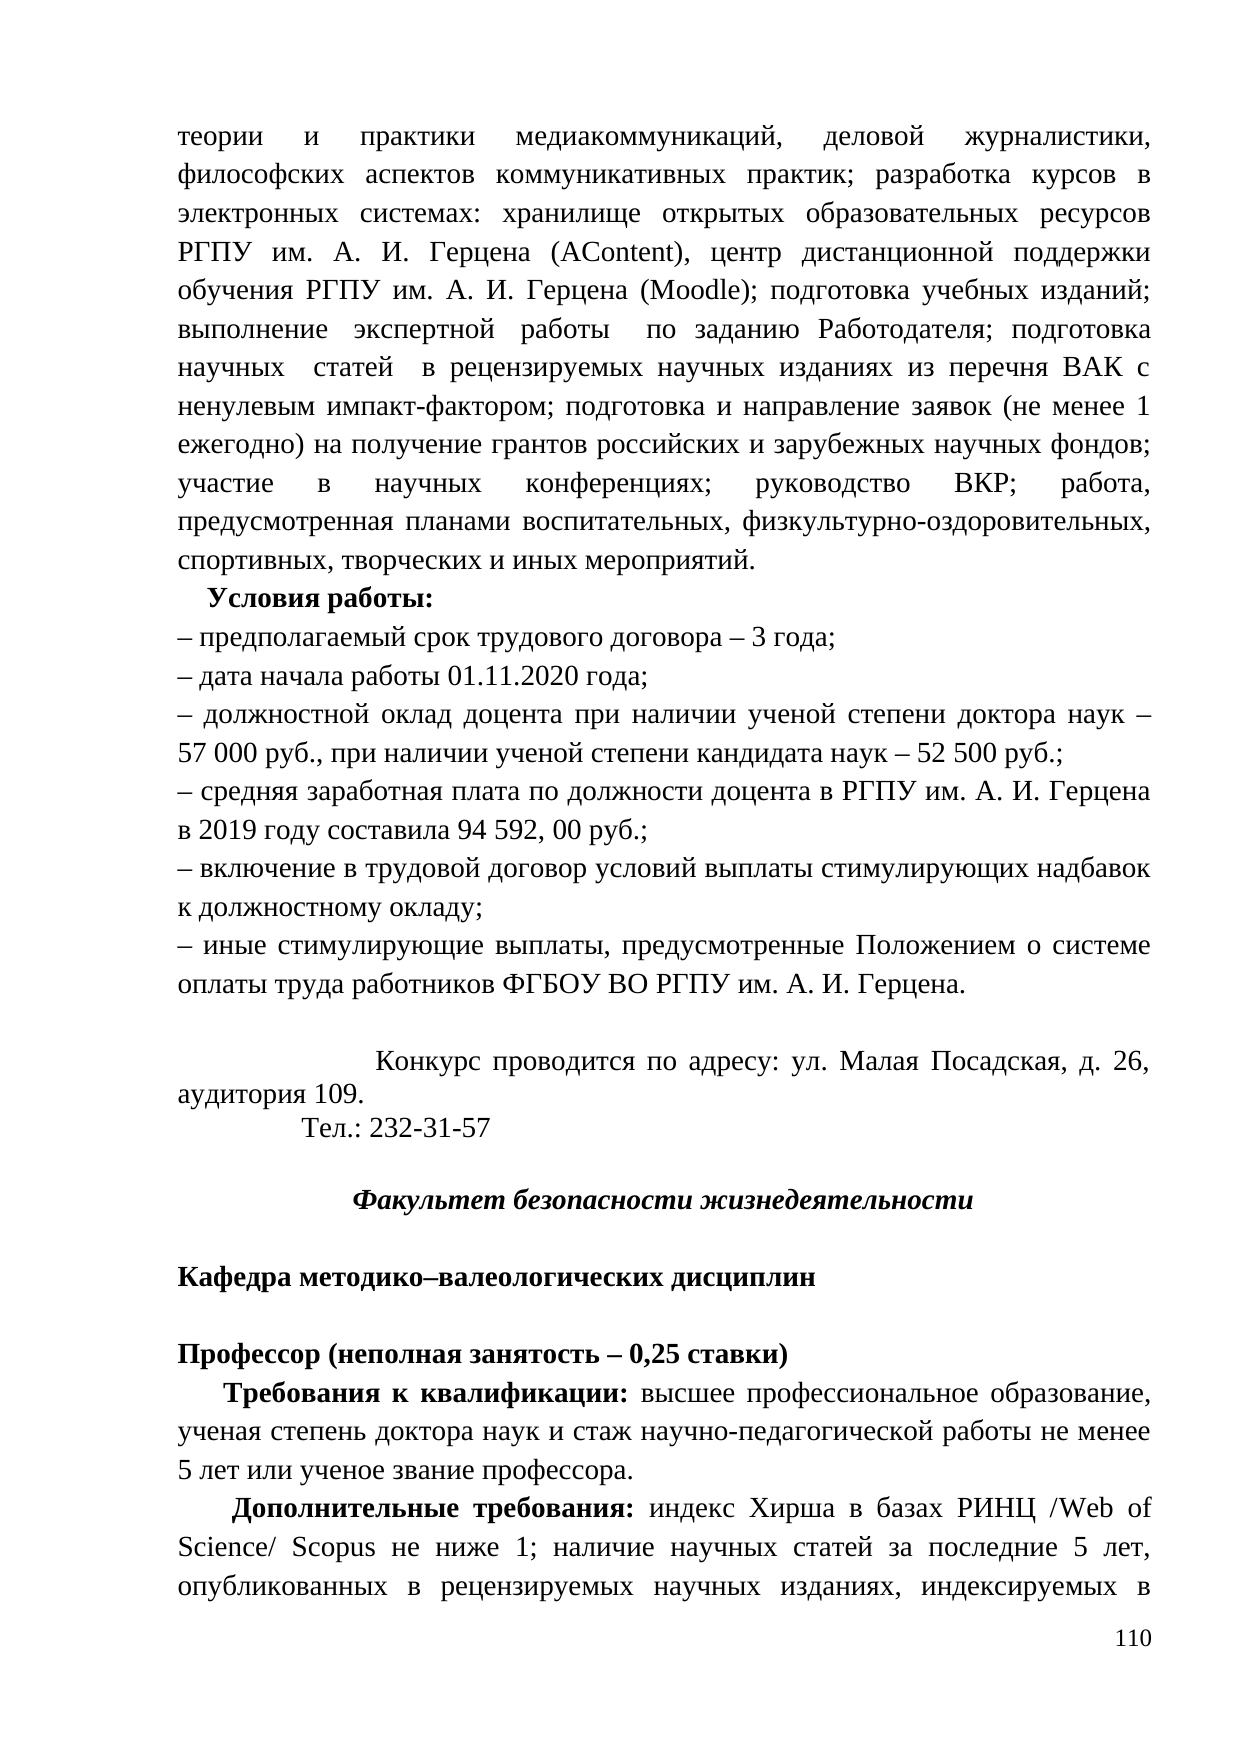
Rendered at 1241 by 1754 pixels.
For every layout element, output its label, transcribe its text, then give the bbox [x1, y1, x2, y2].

text – должностной оклад доцента при наличии ученой степени доктора наук – 57 000 руб., при наличии ученой степени кандидата наук – 52 500 руб.; [177, 696, 1152, 768]
text Кафедра методико–валеологических дисциплин [177, 1259, 1152, 1293]
text – включение в трудовой договор условий выплаты стимулирующих надбавок к должностному окладу; [177, 850, 1152, 922]
text Условия работы: [177, 581, 1152, 614]
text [177, 1491, 1152, 1601]
text – дата начала работы 01.11.2020 года; [177, 658, 1152, 691]
text Факультет безопасности жизнедеятельности [177, 1182, 1152, 1216]
text Конкурс проводится по адресу: ул. Малая Посадская, д. 26, аудитория 109. [177, 1043, 1152, 1110]
text – средняя заработная плата по должности доцента в РГПУ им. А. И. Герцена в 2019 году составила 94 592, 00 руб.; [177, 773, 1152, 845]
text Тел.: 232-31-57 [177, 1110, 1152, 1144]
text – иные стимулирующие выплаты, предусмотренные Положением о системе оплаты труда работников ФГБОУ ВО РГПУ им. А. И. Герцена. [177, 927, 1152, 999]
text – предполагаемый срок трудового договора – 3 года; [177, 619, 1152, 653]
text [177, 118, 1152, 576]
text Требования к квалификации: высшее профессиональное образование, ученая степень доктора наук и стаж научно-педагогической работы не менее 5 лет или ученое звание профессора. [177, 1375, 1152, 1486]
text Профессор (неполная занятость – 0,25 ставки) [177, 1336, 1152, 1370]
